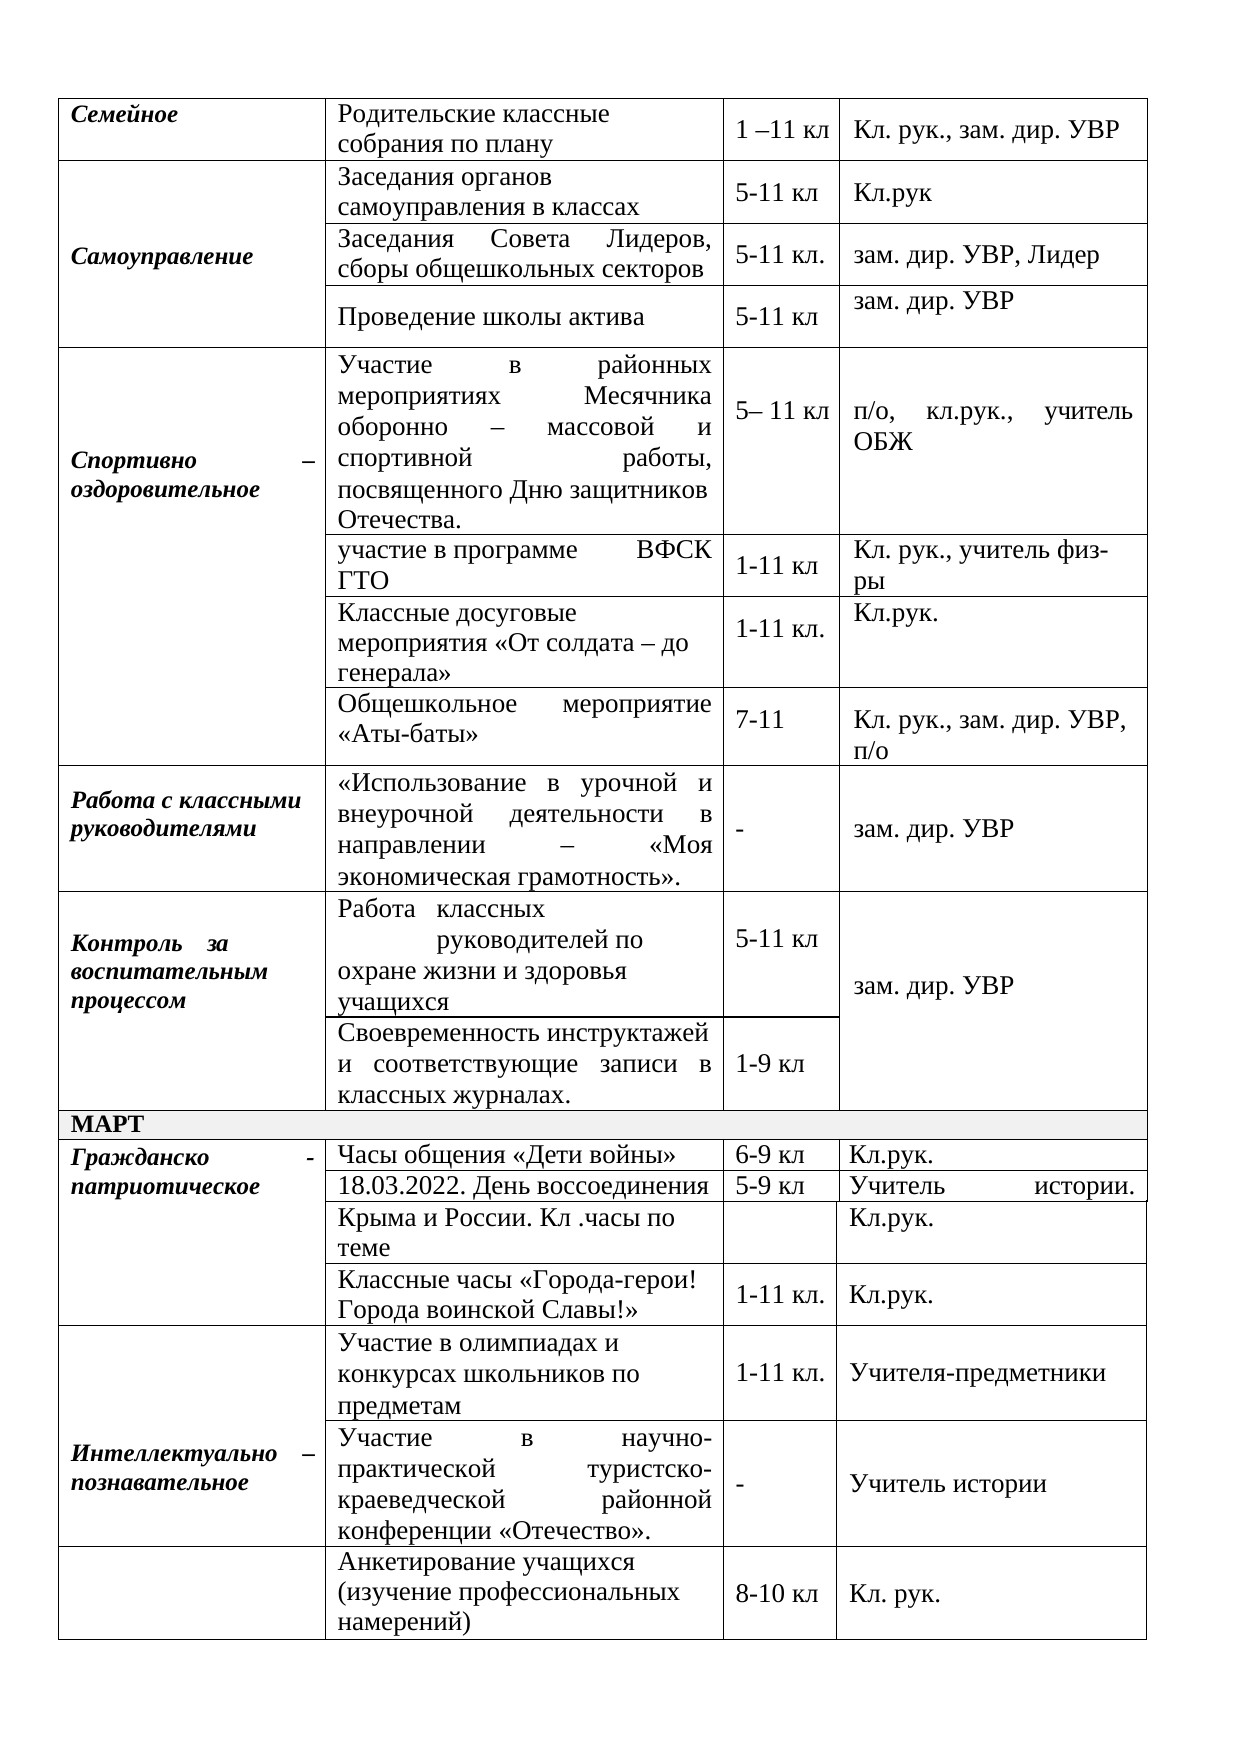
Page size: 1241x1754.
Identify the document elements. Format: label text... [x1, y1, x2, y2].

table_cell Семейное [59, 99, 325, 160]
table_cell зам. дир. УВР [840, 892, 1147, 1110]
table_cell [724, 1202, 836, 1263]
table_cell 7-11 [724, 688, 839, 765]
table_cell Кл. рук., учитель физ- ры [840, 535, 1147, 596]
table_cell МАРТ [59, 1111, 1147, 1139]
table_cell «Использование в урочной и внеурочной деятельности в направлении – «Моя экономическая грамотность». [326, 766, 723, 891]
table_cell 5-11 кл [724, 286, 839, 347]
table_cell Гражданско - патриотическое [59, 1140, 325, 1325]
table_cell Учитель истории. [840, 1171, 1147, 1201]
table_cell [59, 1547, 325, 1639]
table_cell Контроль за воспитательным процессом [59, 892, 325, 1110]
table_cell Кл.рук. [837, 1202, 1146, 1263]
table_cell - [724, 1421, 836, 1546]
table_cell 5-11 кл [724, 161, 839, 222]
table_cell Работа с классными руководителями [59, 766, 325, 891]
table_cell 1-11 кл [724, 535, 839, 596]
table_cell 1-11 кл. [724, 1326, 836, 1420]
table_cell Классные досуговые мероприятия «От солдата – до генерала» [326, 597, 723, 687]
table_cell Анкетирование учащихся (изучение профессиональных намерений) [326, 1547, 723, 1639]
table_cell зам. дир. УВР, Лидер [840, 224, 1147, 285]
table_cell Кл. рук. [837, 1547, 1146, 1639]
table_cell Общешкольное мероприятие «Аты-баты» [326, 688, 723, 765]
table_cell 8-10 кл [724, 1547, 836, 1639]
table_cell Работа классных руководителей по охране жизни и здоровья учащихся [326, 892, 723, 1016]
table_cell 18.03.2022. День воссоединения [326, 1171, 723, 1201]
table_cell Заседания органов самоуправления в классах [326, 161, 723, 222]
table_cell Кл.рук. [840, 1140, 1147, 1170]
table_cell участие в программе ВФСК ГТО [326, 535, 723, 596]
table_cell Кл. рук., зам. дир. УВР, п/о [840, 688, 1147, 765]
table_cell Учитель истории [837, 1421, 1146, 1546]
table_cell 5-9 кл [724, 1171, 839, 1201]
table_cell Проведение школы актива [326, 286, 723, 347]
table_cell зам. дир. УВР [840, 286, 1147, 347]
table_cell Интеллектуально – познавательное [59, 1326, 325, 1546]
table_cell Спортивно – оздоровительное [59, 348, 325, 765]
table_cell Участие в научно- практической туристско-краеведческой районной конференции «Отечество». [326, 1421, 723, 1546]
table_cell Учителя-предметники [837, 1326, 1146, 1420]
table_cell Родительские классные собрания по плану [326, 99, 723, 160]
table_cell Кл.рук. [837, 1264, 1146, 1325]
table_cell зам. дир. УВР [840, 766, 1147, 891]
table_cell п/о, кл.рук., учитель ОБЖ [840, 348, 1147, 534]
table_cell Участие в районных мероприятиях Месячника оборонно – массовой и спортивной работы, посвященного Дню защитников Отечества. [326, 348, 723, 534]
table_cell Кл. рук., зам. дир. УВР [840, 99, 1147, 160]
table_cell 5-11 кл [724, 892, 839, 1016]
table_cell Классные часы «Города-герои! Города воинской Славы!» [326, 1264, 723, 1325]
table_cell 5-11 кл. [724, 224, 839, 285]
table_cell Кл.рук. [840, 597, 1147, 687]
table_cell 1 –11 кл [724, 99, 839, 160]
table_cell 6-9 кл [724, 1140, 839, 1170]
table_cell 5– 11 кл [724, 348, 839, 534]
table_cell Участие в олимпиадах и конкурсах школьников по предметам [326, 1326, 723, 1420]
table_cell Самоуправление [59, 161, 325, 347]
table_cell Крыма и России. Кл .часы по теме [326, 1202, 723, 1263]
table_cell Часы общения «Дети войны» [326, 1140, 723, 1170]
table_cell 1-9 кл [724, 1018, 839, 1110]
table_cell Кл.рук [840, 161, 1147, 222]
table_cell 1-11 кл. [724, 1264, 836, 1325]
table_cell - [724, 766, 839, 891]
table_cell Своевременность инструктажей и соответствующие записи в классных журналах. [326, 1018, 723, 1110]
table_cell 1-11 кл. [724, 597, 839, 687]
table_cell Заседания Совета Лидеров, сборы общешкольных секторов [326, 224, 723, 285]
